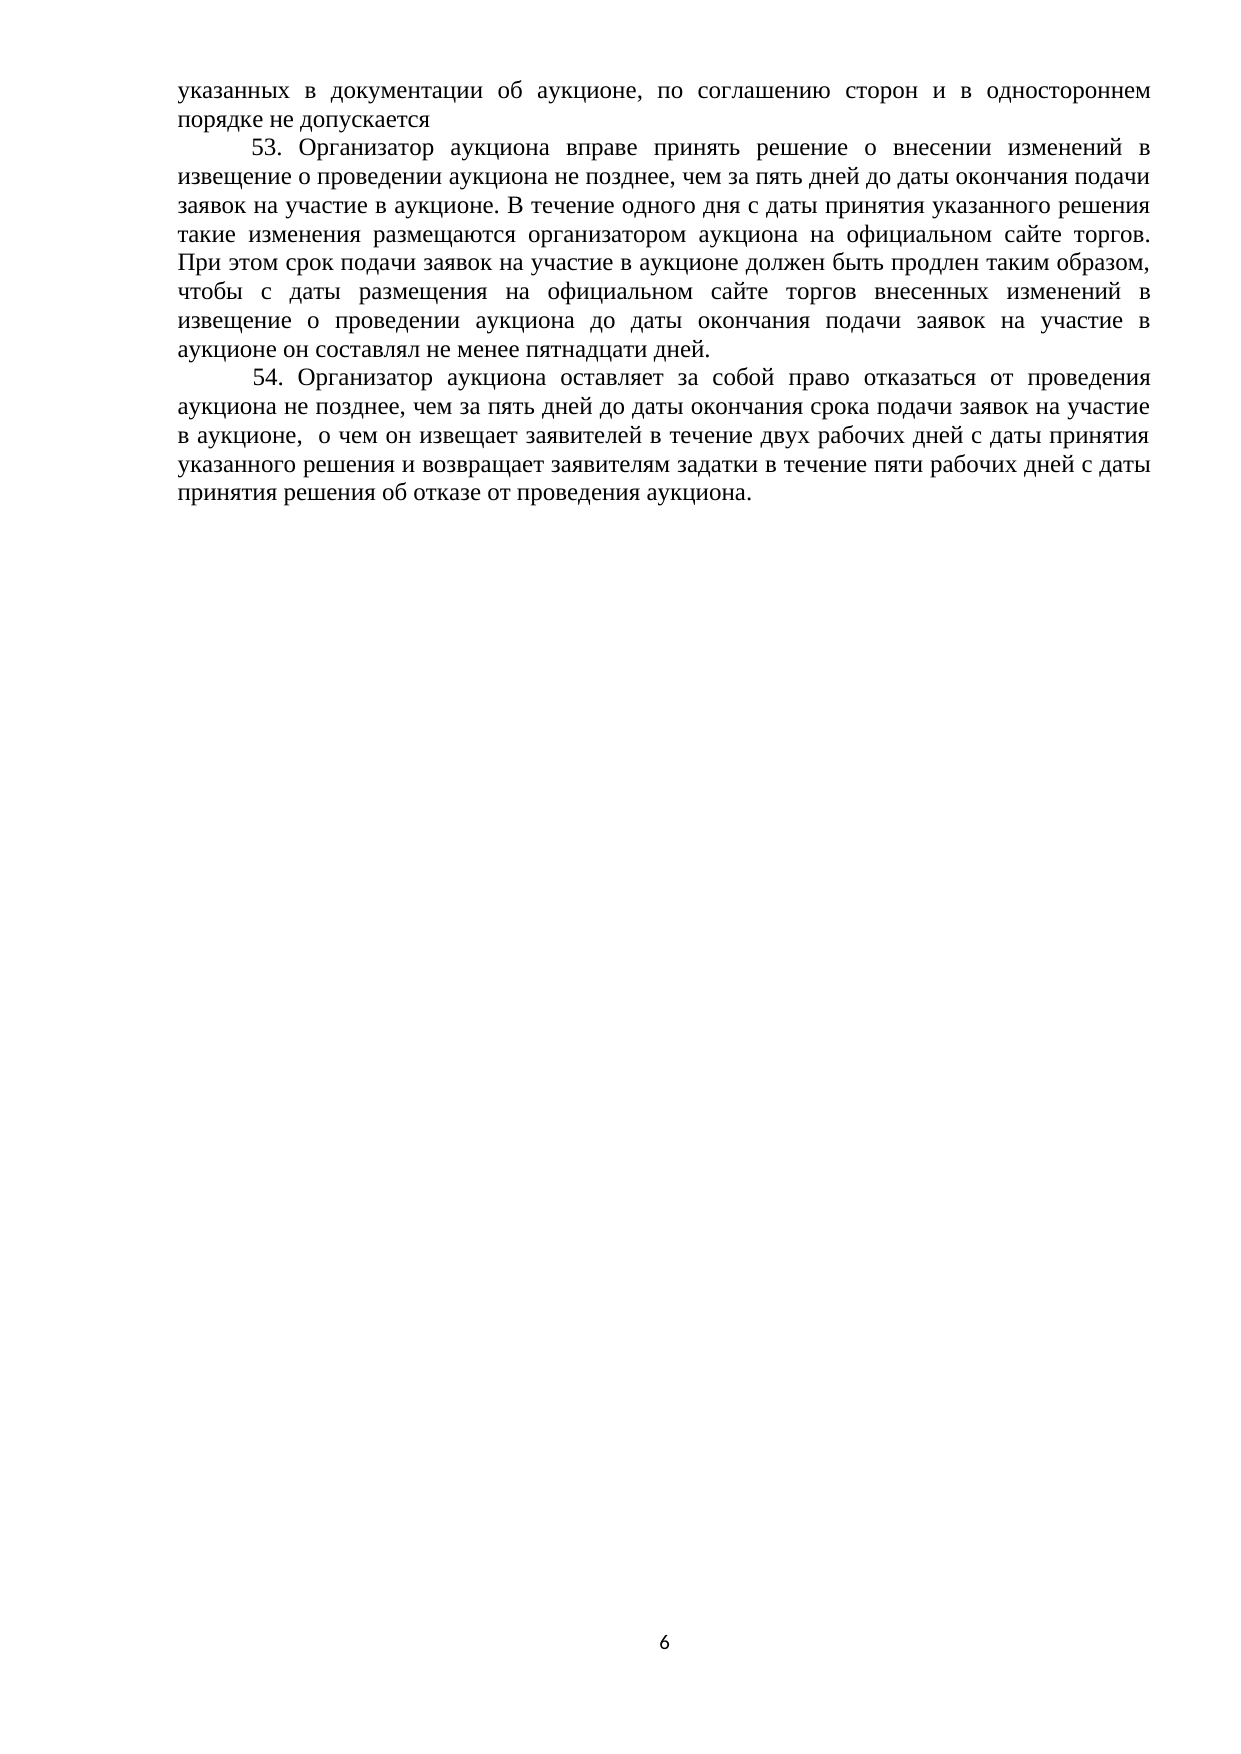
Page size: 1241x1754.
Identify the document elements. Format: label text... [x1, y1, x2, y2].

text 54. Организатор аукциона оставляет за собой право отказаться от проведения аукциона не позднее, чем за пять дней до даты окончания срока подачи заявок на участие в аукционе, о чем он извещает заявителей в течение двух рабочих дней с даты принятия указанного решения и возвращает заявителям задатки в течение пяти рабочих дней с даты принятия решения об отказе от проведения аукциона. [177, 362, 1152, 506]
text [177, 75, 1152, 132]
text 53. Организатор аукциона вправе принять решение о внесении изменений в извещение о проведении аукциона не позднее, чем за пять дней до даты окончания подачи заявок на участие в аукционе. В течение одного дня с даты принятия указанного решения такие изменения размещаются организатором аукциона на официальном сайте торгов. При этом срок подачи заявок на участие в аукционе должен быть продлен таким образом, чтобы с даты размещения на официальном сайте торгов внесенных изменений в извещение о проведении аукциона до даты окончания подачи заявок на участие в аукционе он составлял не менее пятнадцати дней. [177, 132, 1152, 362]
